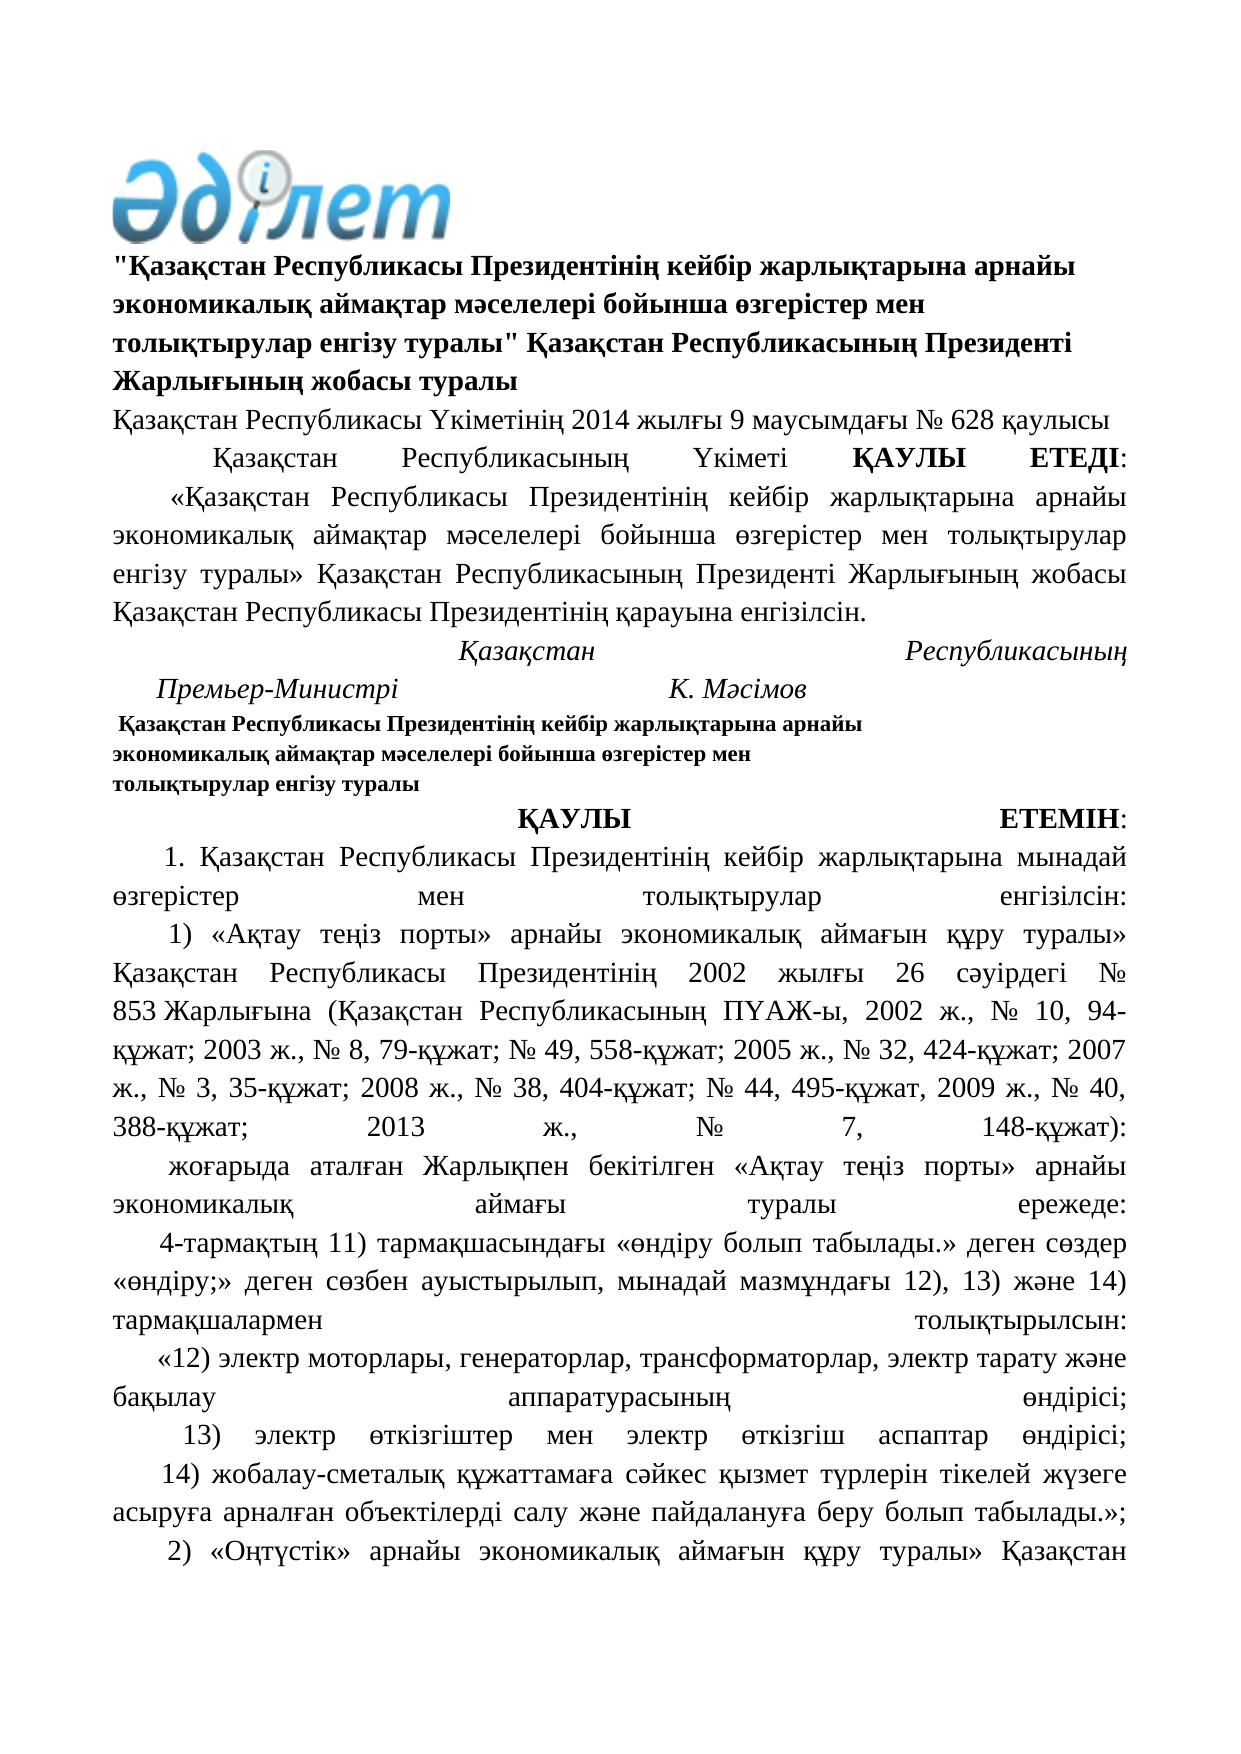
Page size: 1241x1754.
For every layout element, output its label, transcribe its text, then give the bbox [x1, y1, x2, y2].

text "Қазақстан Республикасы Президентінің кейбір жарлықтарына арнайы экономикалық аймақтар мәселелері бойынша өзгерістер мен толықтырулар енгізу туралы" Қазақстан Республикасының Президенті Жарлығының жобасы туралы [112, 248, 1128, 397]
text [112, 801, 1128, 1567]
text Қазақстан Республикасы Үкіметінің 2014 жылғы 9 маусымдағы № 628 қаулысы [112, 402, 1128, 435]
picture [112, 150, 451, 244]
text Қазақстан Республикасы Президентінің кейбір жарлықтарына арнайы экономикалық аймақтар мәселелері бойынша өзгерістер мен толықтырулар енгізу туралы [112, 710, 1128, 797]
text Қазақстан Республикасының Үкіметі ҚАУЛЫ ЕТЕДІ: «Қазақстан Республикасы Президентінің кейбір жарлықтарына арнайы экономикалық аймақтар мәселелері бойынша өзгерістер мен толықтырулар енгізу туралы» Қазақстан Республикасының Президенті Жарлығының жобасы Қазақстан Республикасы Президентінің қарауына енгізілсін. [112, 440, 1128, 628]
text Қазақстан Республикасының Премьер-Министрі К. Мәсімов [112, 633, 1128, 705]
